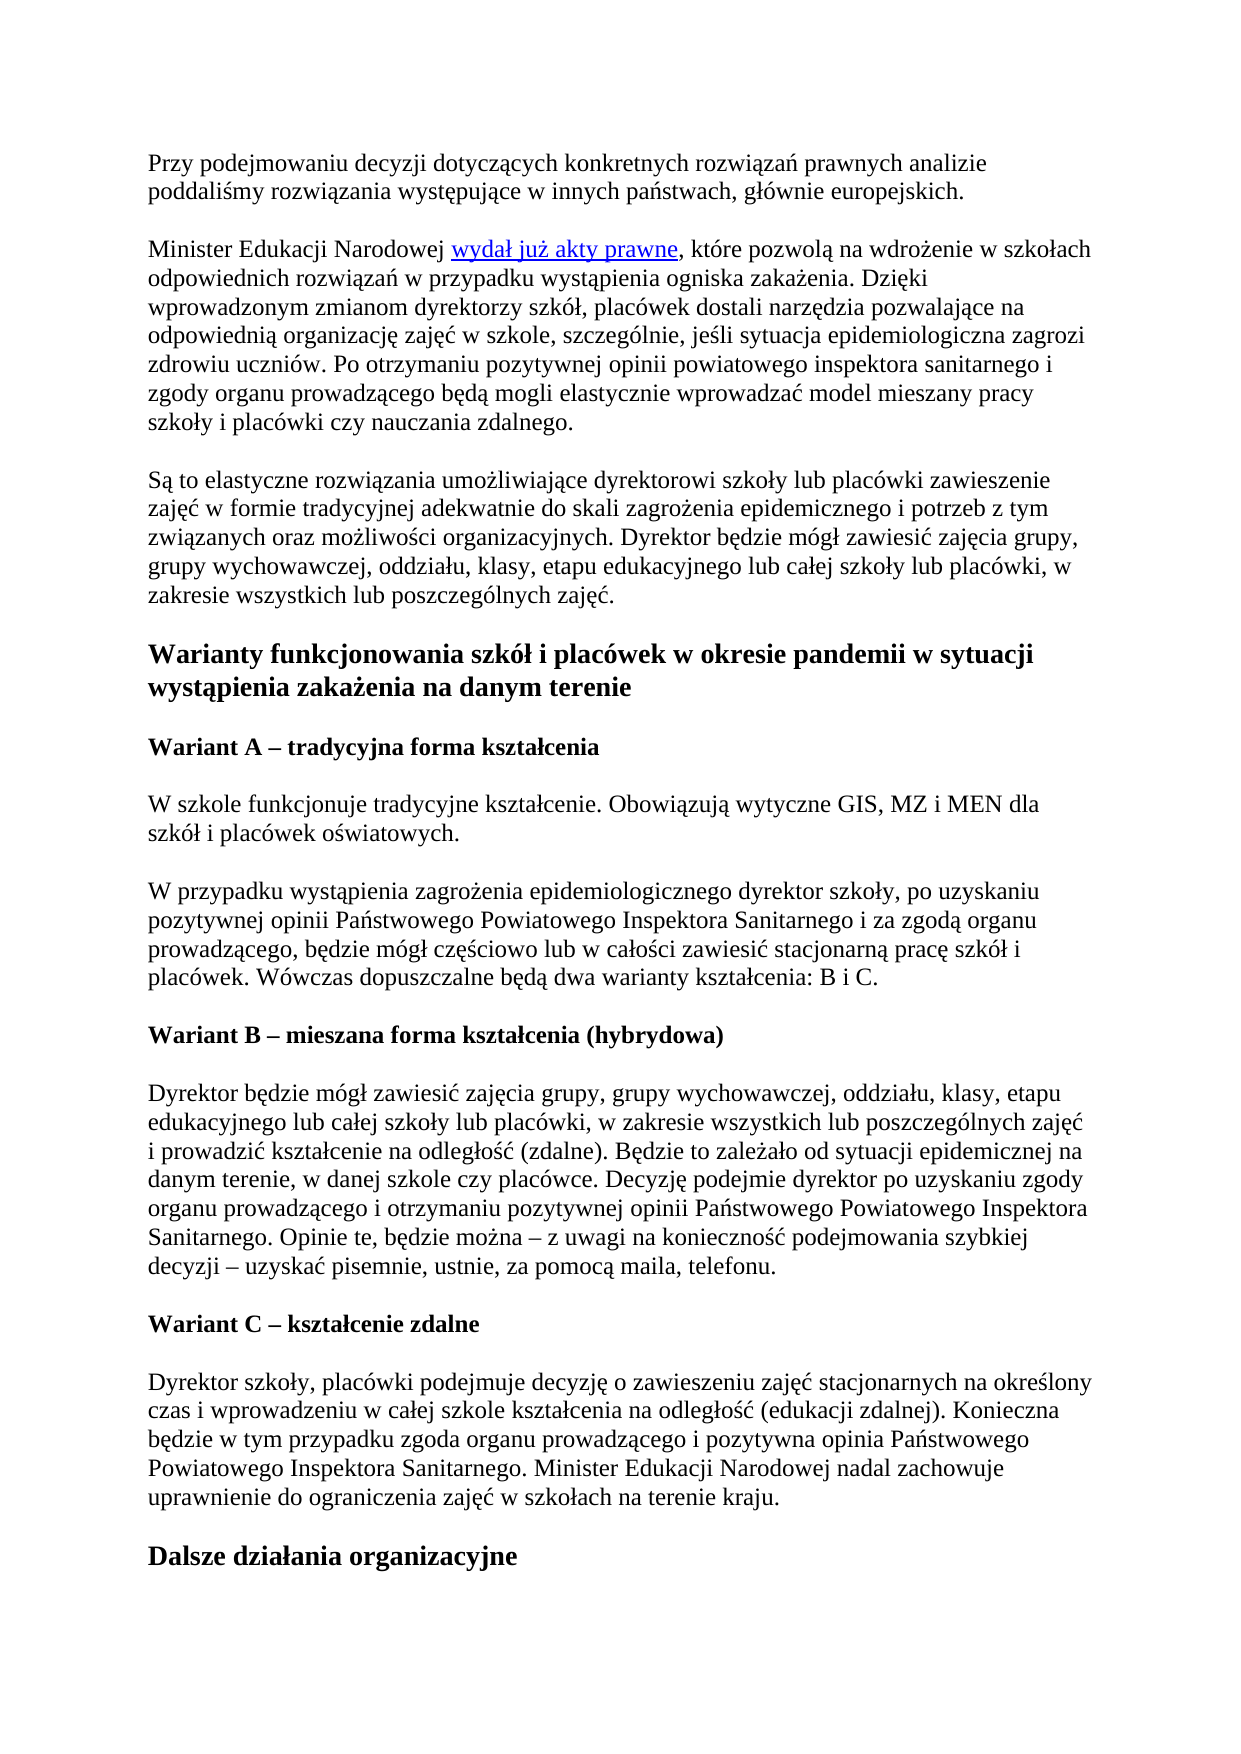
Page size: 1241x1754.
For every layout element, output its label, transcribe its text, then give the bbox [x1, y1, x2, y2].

text Wariant B – mieszana forma kształcenia (hybrydowa) [148, 1020, 1093, 1049]
text W przypadku wystąpienia zagrożenia epidemiologicznego dyrektor szkoły, po uzyskaniu pozytywnej opinii Państwowego Powiatowego Inspektora Sanitarnego i za zgodą organu prowadzącego, będzie mógł częściowo lub w całości zawiesić stacjonarną pracę szkół i placówek. Wówczas dopuszczalne będą dwa warianty kształcenia: B i C. [148, 876, 1093, 991]
text Dyrektor będzie mógł zawiesić zajęcia grupy, grupy wychowawczej, oddziału, klasy, etapu edukacyjnego lub całej szkoły lub placówki, w zakresie wszystkich lub poszczególnych zajęć i prowadzić kształcenie na odległość (zdalne). Będzie to zależało od sytuacji epidemicznej na danym terenie, w danej szkole czy placówce. Decyzję podejmie dyrektor po uzyskaniu zgody organu prowadzącego i otrzymaniu pozytywnej opinii Państwowego Powiatowego Inspektora Sanitarnego. Opinie te, będzie można – z uwagi na konieczność podejmowania szybkiej decyzji – uzyskać pisemnie, ustnie, za pomocą maila, telefonu. [148, 1078, 1093, 1279]
text Są to elastyczne rozwiązania umożliwiające dyrektorowi szkoły lub placówki zawieszenie zajęć w formie tradycyjnej adekwatnie do skali zagrożenia epidemicznego i potrzeb z tym związanych oraz możliwości organizacyjnych. Dyrektor będzie mógł zawiesić zajęcia grupy, grupy wychowawczej, oddziału, klasy, etapu edukacyjnego lub całej szkoły lub placówki, w zakresie wszystkich lub poszczególnych zajęć. [148, 465, 1093, 608]
text Wariant C – kształcenie zdalne [148, 1309, 1093, 1337]
text Minister Edukacji Narodowej wydał już akty prawne, które pozwolą na wdrożenie w szkołach odpowiednich rozwiązań w przypadku wystąpienia ogniska zakażenia. Dzięki wprowadzonym zmianom dyrektorzy szkół, placówek dostali narzędzia pozwalające na odpowiednią organizację zajęć w szkole, szczególnie, jeśli sytuacja epidemiologiczna zagrozi zdrowiu uczniów. Po otrzymaniu pozytywnej opinii powiatowego inspektora sanitarnego i zgody organu prowadzącego będą mogli elastycznie wprowadzać model mieszany pracy szkoły i placówki czy nauczania zdalnego. [148, 234, 1093, 436]
text Dalsze działania organizacyjne [148, 1539, 1093, 1572]
text Warianty funkcjonowania szkół i placówek w okresie pandemii w sytuacji wystąpienia zakażenia na danym terenie [148, 638, 1093, 702]
text Dyrektor szkoły, placówki podejmuje decyzję o zawieszeniu zajęć stacjonarnych na określony czas i wprowadzeniu w całej szkole kształcenia na odległość (edukacji zdalnej). Konieczna będzie w tym przypadku zgoda organu prowadzącego i pozytywna opinia Państwowego Powiatowego Inspektora Sanitarnego. Minister Edukacji Narodowej nadal zachowuje uprawnienie do ograniczenia zajęć w szkołach na terenie kraju. [148, 1367, 1093, 1510]
text Wariant A – tradycyjna forma kształcenia [148, 732, 1093, 760]
text Przy podejmowaniu decyzji dotyczących konkretnych rozwiązań prawnych analizie poddaliśmy rozwiązania występujące w innych państwach, głównie europejskich. [148, 148, 1093, 205]
text W szkole funkcjonuje tradycyjne kształcenie. Obowiązują wytyczne GIS, MZ i MEN dla szkół i placówek oświatowych. [148, 789, 1093, 847]
